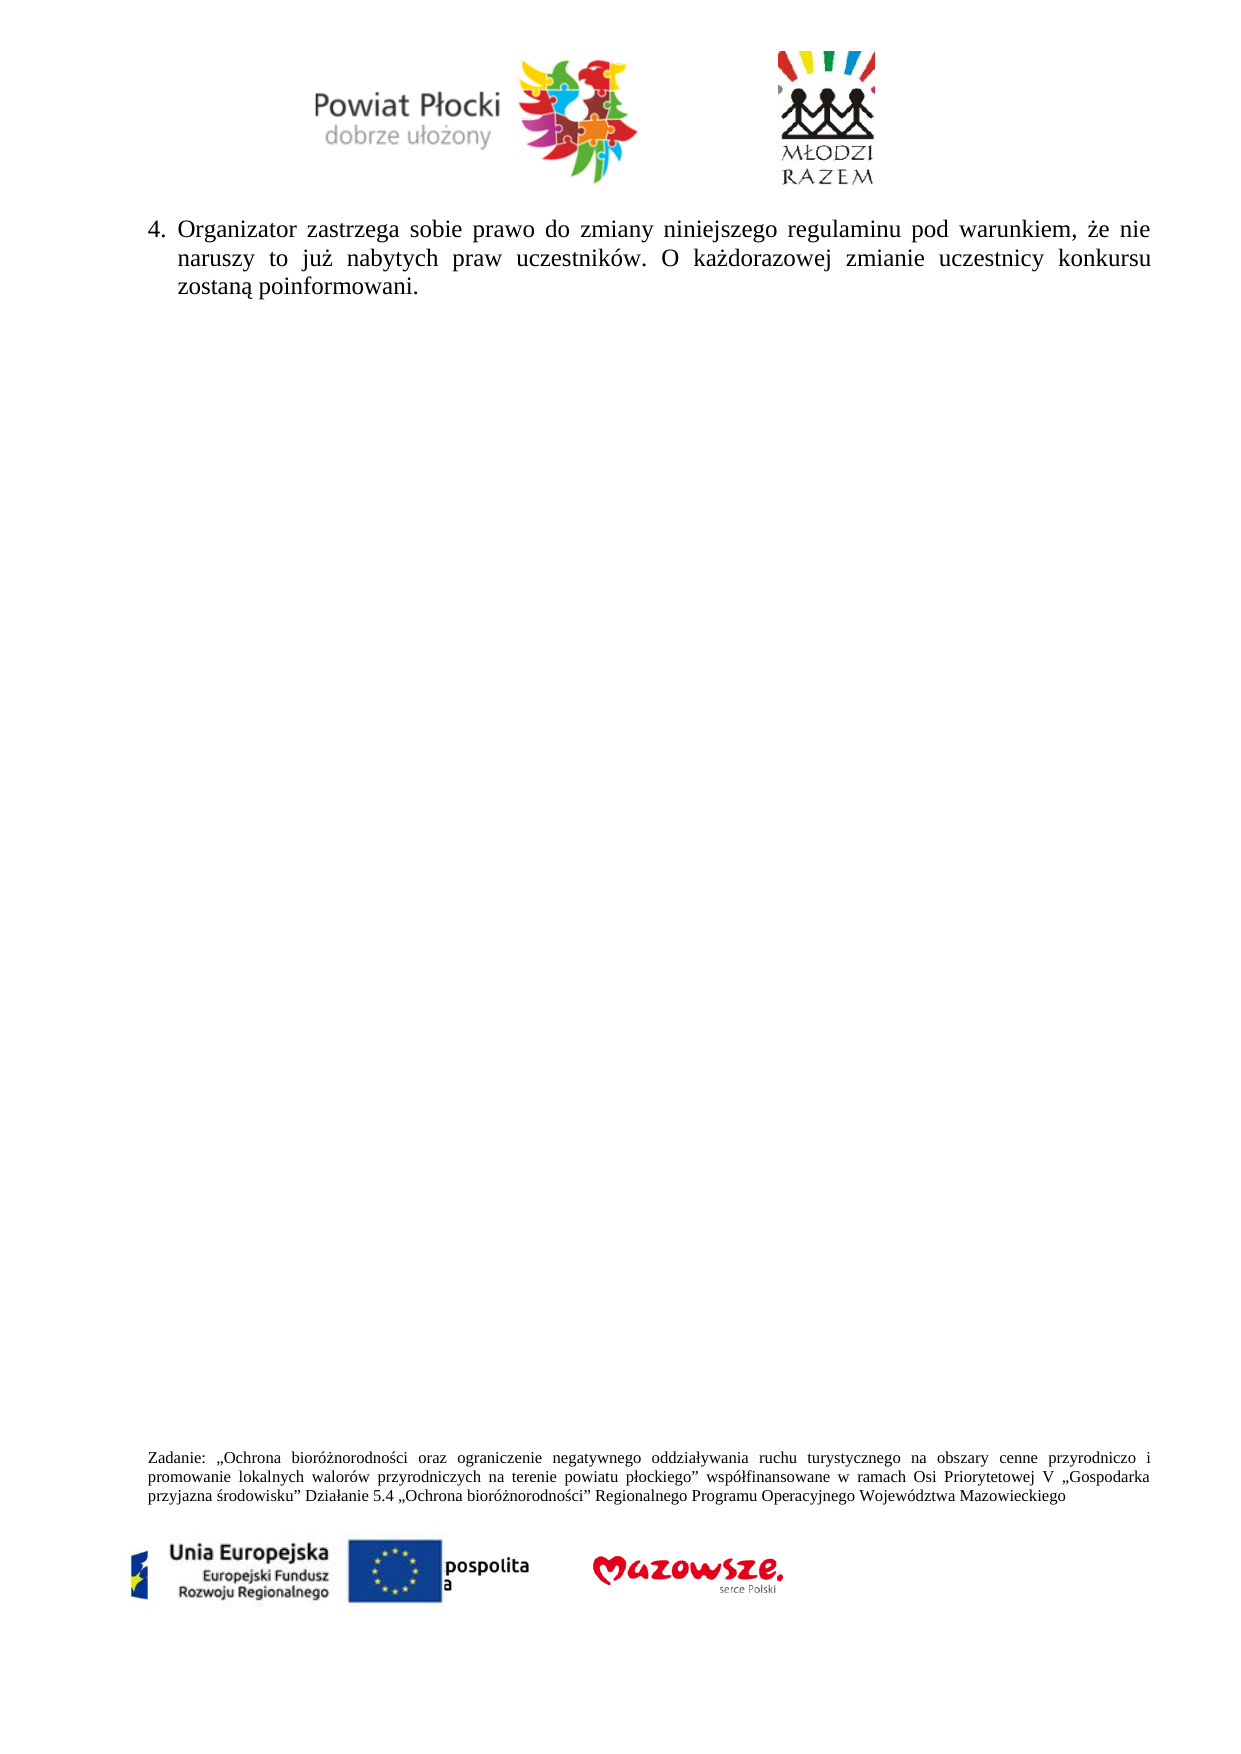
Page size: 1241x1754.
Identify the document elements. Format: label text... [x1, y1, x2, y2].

picture [102, 1526, 548, 1632]
picture [581, 1536, 790, 1607]
picture [778, 51, 876, 185]
list Organizator zastrzega sobie prawo do zmiany niniejszego regulaminu pod warunkiem, że nie naruszy to już nabytych praw uczestników. O każdorazowej zmianie uczestnicy konkursu zostaną poinformowani. [148, 214, 1152, 300]
picture [315, 59, 639, 185]
